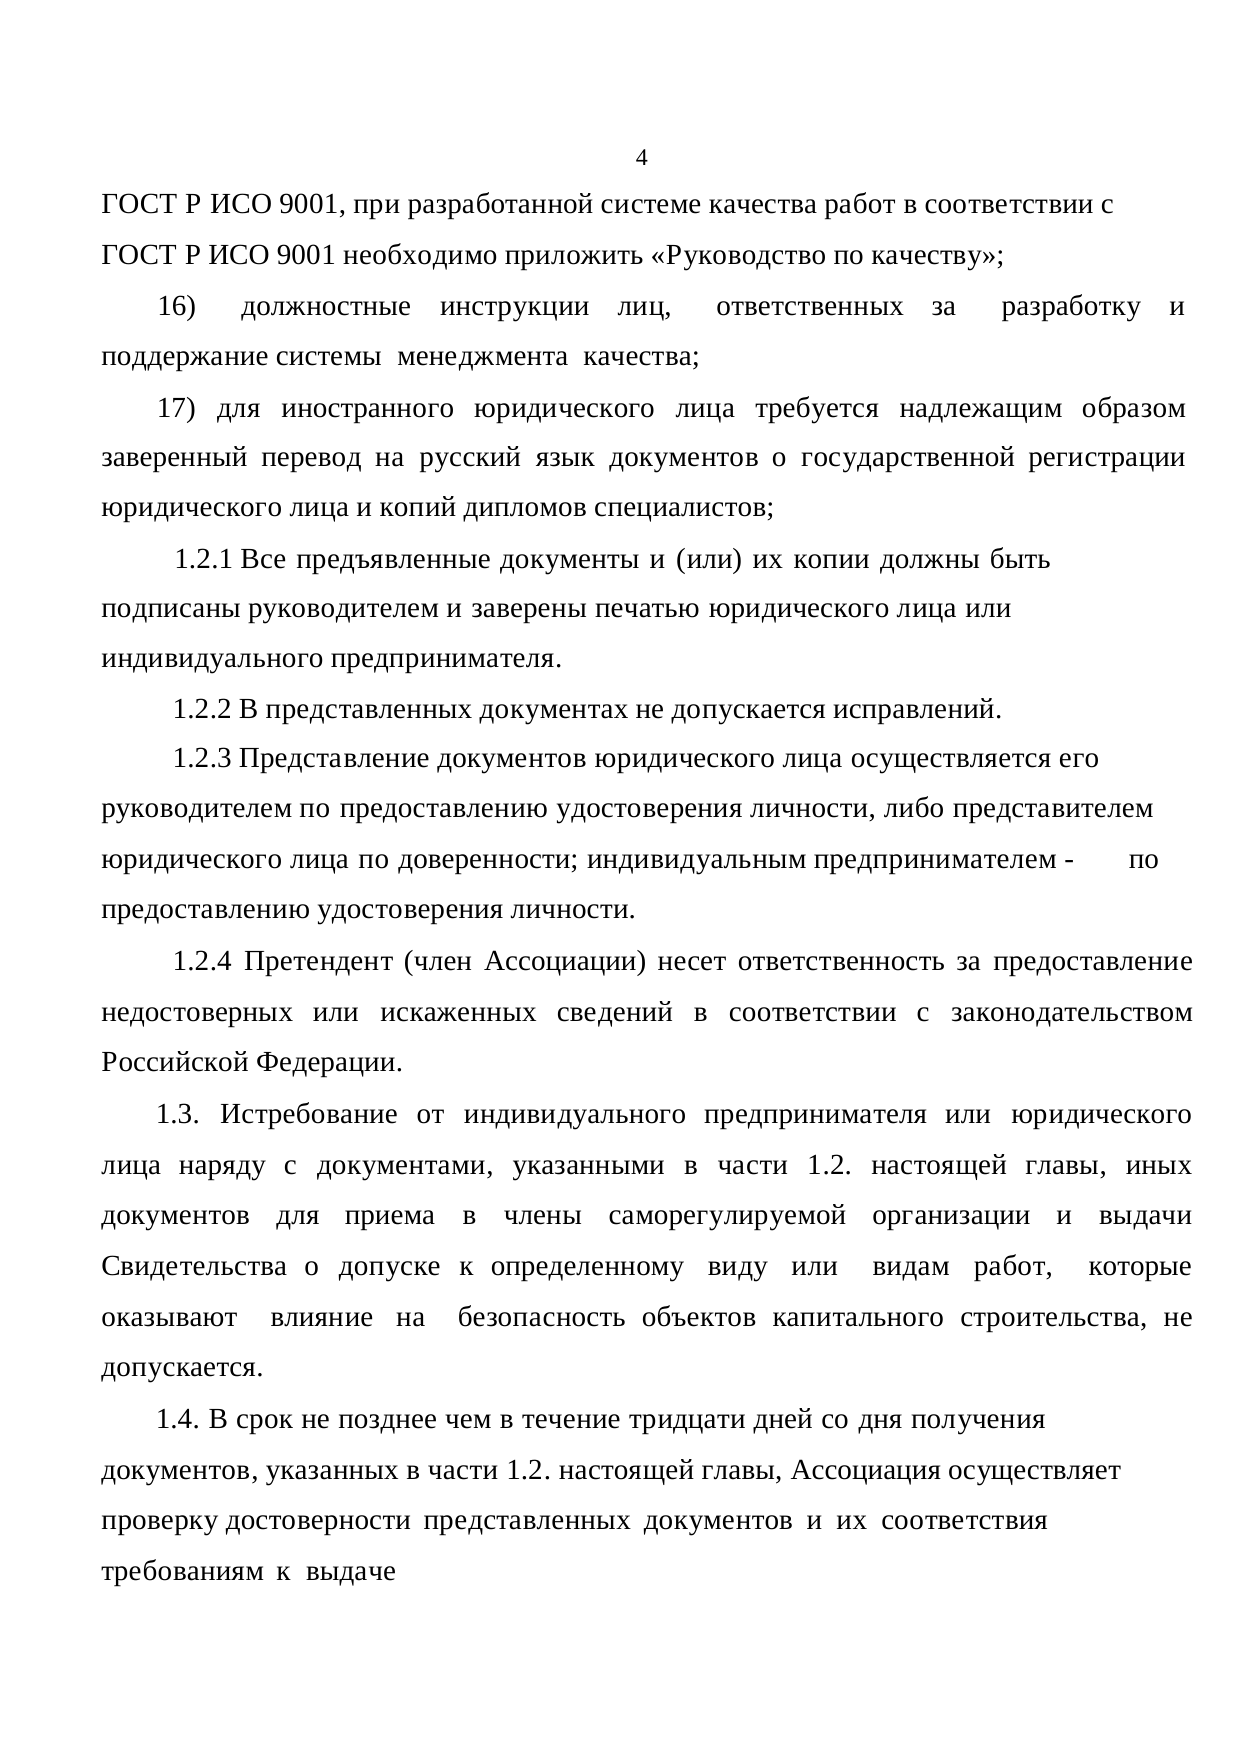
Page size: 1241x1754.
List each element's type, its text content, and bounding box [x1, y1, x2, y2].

text 16) должностные инструкции лиц, ответственных за разработку и поддержание системы менеджмента качества; [101, 288, 1185, 372]
text 1.2.3 Представление документов юридического лица осуществляется его руководителем по предоставлению удостоверения личности, либо представителем юридического лица по доверенности; индивидуальным предпринимателем - по предоставлению удостоверения личности. [101, 740, 1193, 925]
text 1.2.1 Все предъявленные документы и (или) их копии должны быть подписаны руководителем и заверены печатью юридического лица или индивидуального предпринимателя. [101, 541, 1186, 673]
text 1.2.4 Претендент (член Ассоциации) несет ответственность за предоставление недостоверных или искаженных сведений в соответствии с законодательством Российской Федерации. [101, 943, 1193, 1078]
text 17) для иностранного юридического лица требуется надлежащим образом заверенный перевод на русский язык документов о государственной регистрации юридического лица и копий дипломов специалистов; [101, 390, 1186, 523]
text 1.3. Истребование от индивидуального предпринимателя или юридического лица наряду с документами, указанными в части 1.2. настоящей главы, иных документов для приема в члены саморегулируемой организации и выдачи Свидетельства о допуске к определенному виду или видам работ, которые оказывают влияние на безопасность объектов капитального строительства, не допускается. [101, 1096, 1192, 1383]
text 1.2.2 В представленных документах не допускается исправлений. [172, 692, 1198, 725]
text ГОСТ Р ИСО 9001, при разработанной системе качества работ в соответствии с ГОСТ Р ИСО 9001 необходимо приложить «Руководство по качеству»; [101, 186, 1183, 270]
text 1.4. В срок не позднее чем в течение тридцати дней со дня получения документов, указанных в части 1.2. настоящей главы, Ассоциация осуществляет проверку достоверности представленных документов и их соответствия требованиям к выдаче [101, 1402, 1193, 1586]
